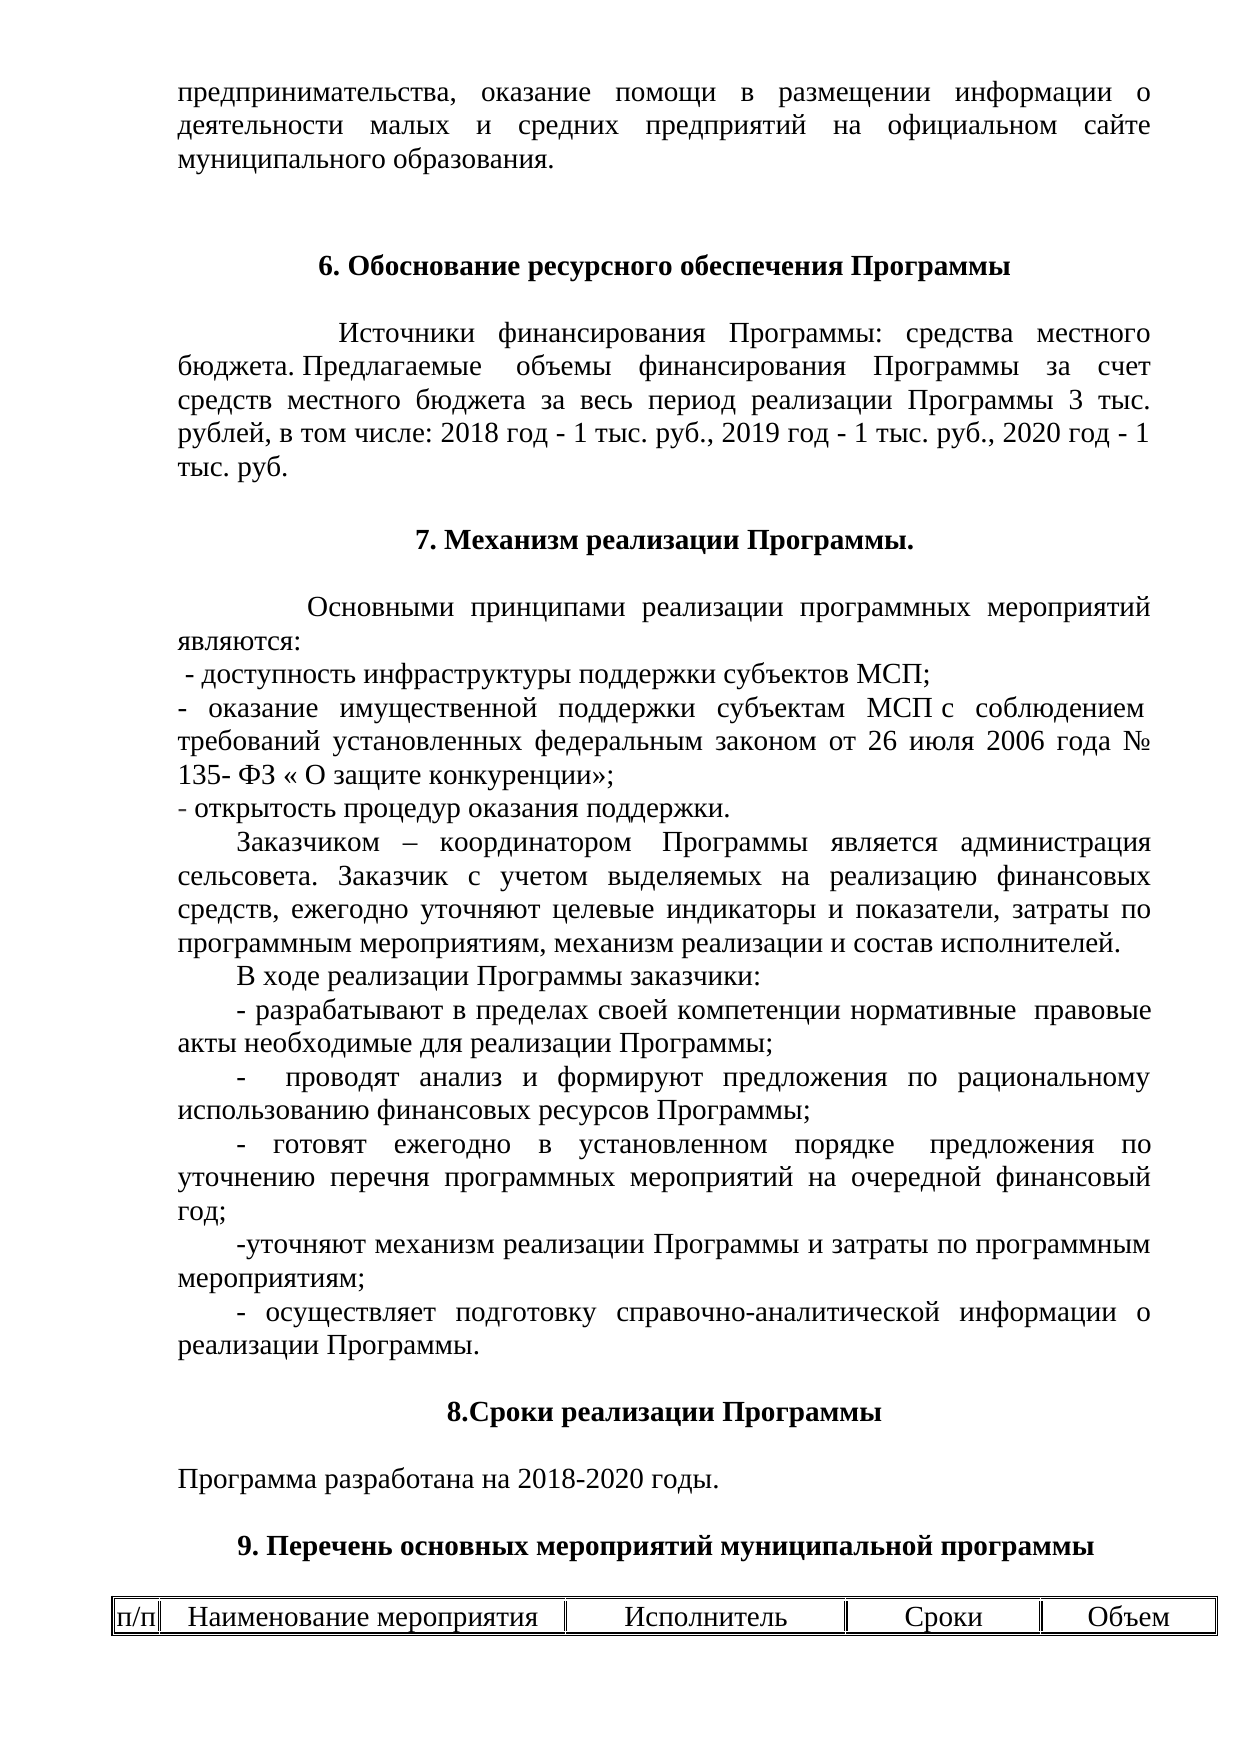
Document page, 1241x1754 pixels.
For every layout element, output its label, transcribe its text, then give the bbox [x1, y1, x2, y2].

text Основными принципами реализации программных мероприятий являются: [177, 589, 1152, 656]
text Программа разработана на 2018-2020 годы. [177, 1461, 1152, 1495]
text Заказчиком – координатором Программы является администрация сельсовета. Заказчик с учетом выделяемых на реализацию финансовых средств, ежегодно уточняют целевые индикаторы и показатели, затраты по программным мероприятиям, механизм реализации и состав исполнителей. [177, 824, 1152, 958]
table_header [160, 1599, 566, 1632]
text - открытость процедур оказания поддержки. [177, 791, 1152, 824]
text - готовят ежегодно в установленном порядке предложения по уточнению перечня программных мероприятий на очередной финансовый год; [177, 1126, 1152, 1227]
text - оказание имущественной поддержки субъектам МСП с соблюдением требований установленных федеральным законом от 26 июля 2006 года № 135- ФЗ « О защите конкуренции»; [177, 690, 1152, 791]
text -уточняют механизм реализации Программы и затраты по программным мероприятиям; [177, 1227, 1152, 1294]
table_header Исполнитель [566, 1597, 846, 1632]
text 9. Перечень основных мероприятий муниципальной программы [180, 1528, 1152, 1562]
text 7. Механизм реализации Программы. [177, 522, 1152, 556]
text - разрабатывают в пределах своей компетенции нормативные правовые акты необходимые для реализации Программы; [177, 992, 1152, 1059]
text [177, 74, 1152, 174]
text - доступность инфраструктуры поддержки субъектов МСП; [177, 656, 1152, 690]
table_header Сроки реализации [846, 1597, 1041, 1632]
text - осуществляет подготовку справочно-аналитической информации о реализации Программы. [177, 1294, 1152, 1361]
text В ходе реализации Программы заказчики: [177, 958, 1152, 992]
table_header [1041, 1599, 1215, 1632]
text 6. Обоснование ресурсного обеспечения Программы [177, 248, 1152, 281]
text - проводят анализ и формируют предложения по рациональному использованию финансовых ресурсов Программы; [177, 1059, 1152, 1126]
table_header п/п [115, 1599, 159, 1632]
text 8.Сроки реализации Программы [177, 1394, 1152, 1428]
text Источники финансирования Программы: средства местного бюджета. Предлагаемые объемы финансирования Программы за счет средств местного бюджета за весь период реализации Программы 3 тыс. рублей, в том числе: 2018 год - 1 тыс. руб., 2019 год - 1 тыс. руб., 2020 год - 1 тыс. руб. [177, 315, 1152, 482]
